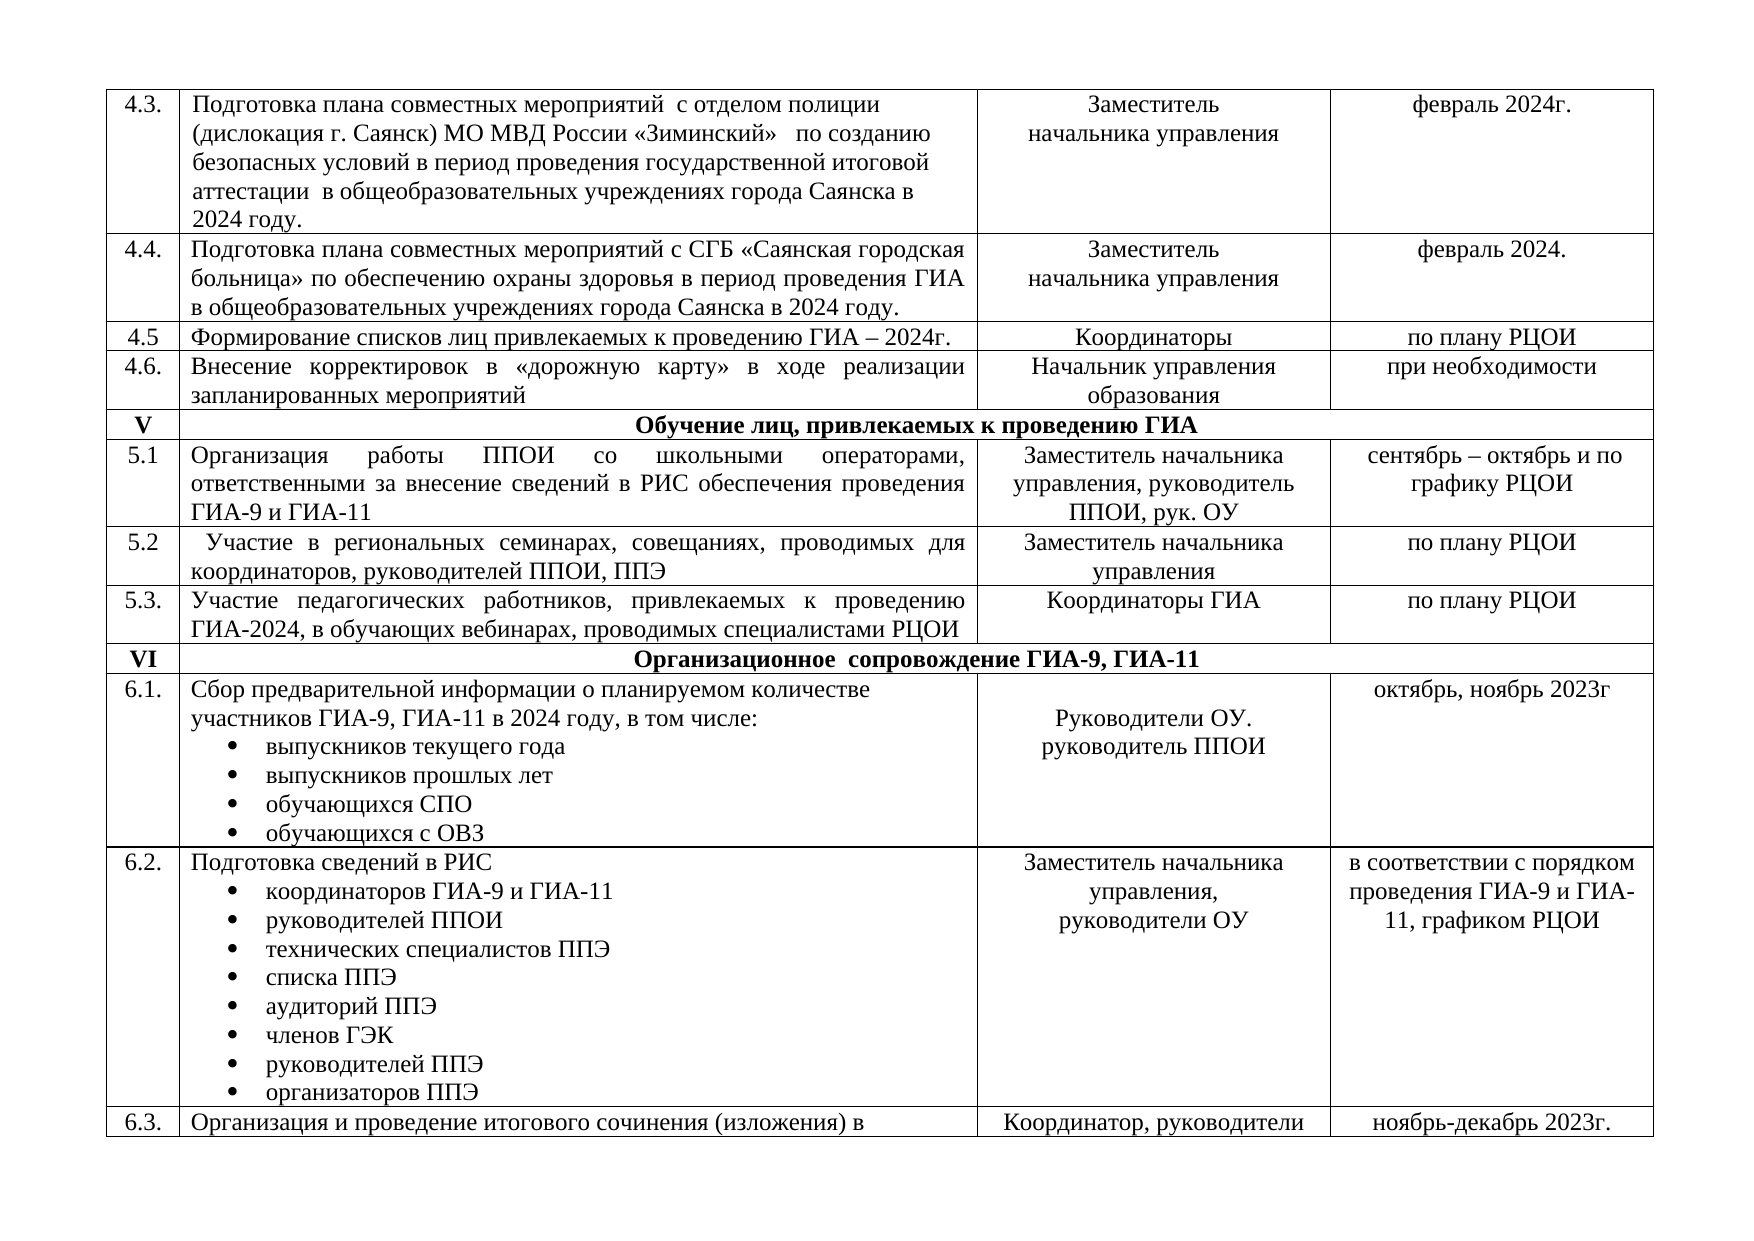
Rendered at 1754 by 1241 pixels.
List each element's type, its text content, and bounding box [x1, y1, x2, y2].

table_cell Подготовка плана совместных мероприятий с СГБ «Саянская городская больница» по обеспечению охраны здоровья в период проведения ГИА в общеобразовательных учреждениях города Саянска в 2024 году. [180, 234, 977, 321]
table_cell Координаторы ГИА [978, 586, 1330, 643]
table_cell 4.4. [107, 234, 179, 321]
table_cell 4.5 [107, 322, 179, 350]
table_cell сентябрь – октябрь и по графику РЦОИ [1331, 440, 1653, 526]
table_cell 6.3. [107, 1107, 179, 1136]
table_cell Подготовка плана совместных мероприятий с отделом полиции (дислокация г. Саянск) МО МВД России «Зиминский» по созданию безопасных условий в период проведения государственной итоговой аттестации в общеобразовательных учреждениях города Саянска в 2024 году. [180, 90, 977, 233]
table_cell Внесение корректировок в «дорожную карту» в ходе реализации запланированных мероприятий [180, 351, 977, 409]
table_cell 4.3. [107, 90, 179, 233]
table_cell Руководители ОУ. руководитель ППОИ [978, 674, 1330, 846]
table_cell в соответствии с порядком проведения ГИА-9 и ГИА-11, графиком РЦОИ [1331, 848, 1653, 1106]
table_cell Участие в региональных семинарах, совещаниях, проводимых для координаторов, руководителей ППОИ, ППЭ [180, 527, 977, 584]
table_cell февраль 2024г. [1331, 90, 1653, 233]
table_cell Организация работы ППОИ со школьными операторами, ответственными за внесение сведений в РИС обеспечения проведения ГИА-9 и ГИА-11 [180, 440, 977, 526]
table_cell Сбор предварительной информации о планируемом количестве участников ГИА-9, ГИА-11 в 2024 году, в том числе: выпускников текущего года выпускников прошлых лет обучающихся СПО обучающихся с ОВЗ [180, 674, 977, 846]
table_cell Обучение лиц, привлекаемых к проведению ГИА [180, 410, 1653, 439]
table_cell Начальник управления образования [978, 351, 1330, 409]
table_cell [1331, 1107, 1653, 1136]
table_cell Организационное сопровождение ГИА-9, ГИА-11 [180, 644, 1653, 673]
table_cell октябрь, ноябрь 2023г [1331, 674, 1653, 846]
table_cell 6.1. [107, 674, 179, 846]
table_cell V [107, 410, 179, 439]
table_cell февраль 2024. [1331, 234, 1653, 321]
table_cell Формирование списков лиц привлекаемых к проведению ГИА – 2024г. [180, 322, 977, 350]
table_cell по плану РЦОИ [1331, 322, 1653, 350]
table_cell Координаторы [978, 322, 1330, 350]
table_cell Участие педагогических работников, привлекаемых к проведению ГИА-2024, в обучающих вебинарах, проводимых специалистами РЦОИ [180, 586, 977, 643]
table_cell Заместитель начальника управления [978, 234, 1330, 321]
table_cell 4.6. [107, 351, 179, 409]
table_cell по плану РЦОИ [1331, 527, 1653, 584]
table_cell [180, 1107, 977, 1136]
table_cell 6.2. [107, 848, 179, 1106]
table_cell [978, 1107, 1330, 1136]
table_cell Заместитель начальника управления, руководители ОУ [978, 848, 1330, 1106]
table_cell VI [107, 644, 179, 673]
table_cell Заместитель начальника управления [978, 90, 1330, 233]
table_cell 5.3. [107, 586, 179, 643]
table_cell по плану РЦОИ [1331, 586, 1653, 643]
table_cell Заместитель начальника управления, руководитель ППОИ, рук. ОУ [978, 440, 1330, 526]
table_cell при необходимости [1331, 351, 1653, 409]
table_cell 5.1 [107, 440, 179, 526]
table_cell Заместитель начальника управления [978, 527, 1330, 584]
table_cell 5.2 [107, 527, 179, 584]
table_cell Подготовка сведений в РИС координаторов ГИА-9 и ГИА-11 руководителей ППОИ технических специалистов ППЭ списка ППЭ аудиторий ППЭ членов ГЭК руководителей ППЭ организаторов ППЭ [180, 848, 977, 1106]
